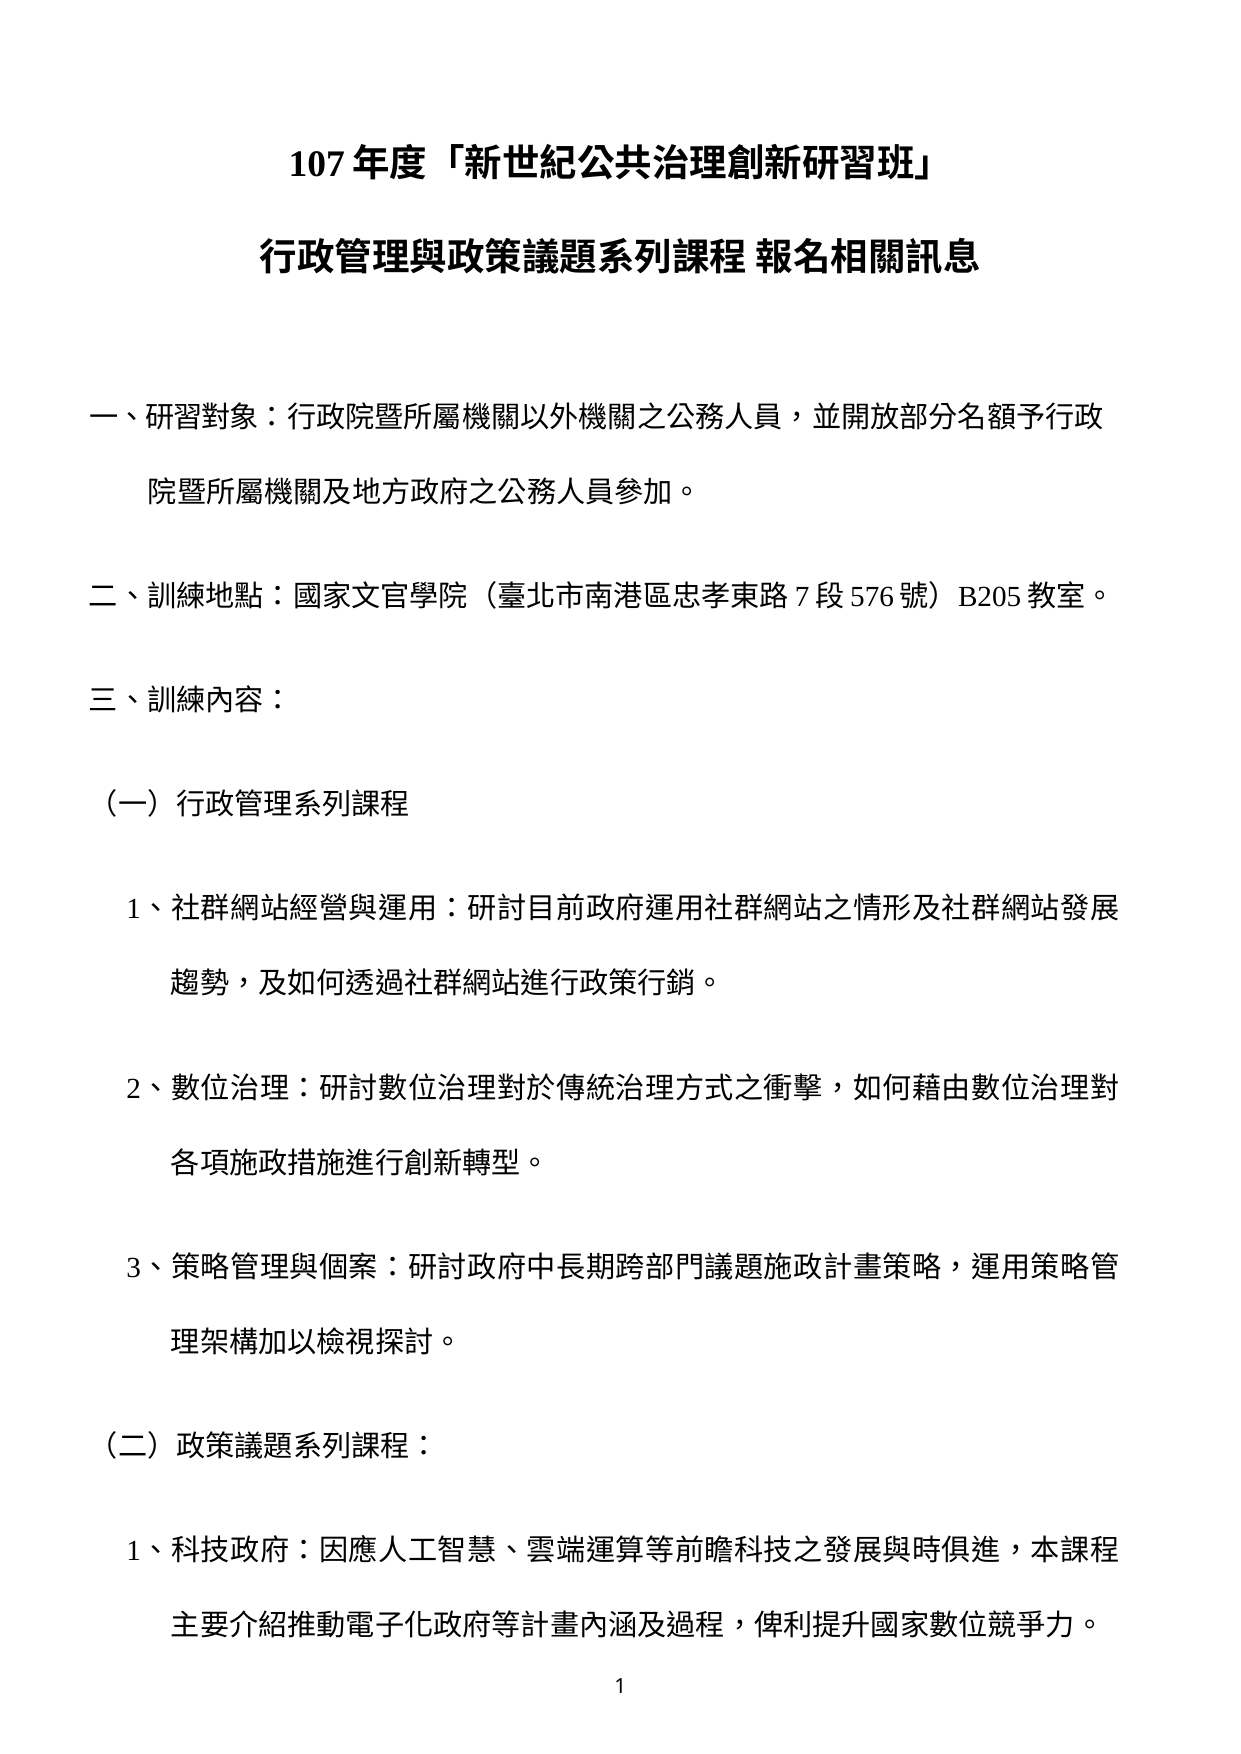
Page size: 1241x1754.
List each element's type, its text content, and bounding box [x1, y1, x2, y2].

text 107年度「新世紀公共治理創新研習班」 [118, 123, 1122, 198]
text （一）行政管理系列課程 [89, 764, 1122, 839]
text 1、科技政府：因應人工智慧、雲端運算等前瞻科技之發展與時俱進，本課程主要介紹推動電子化政府等計畫內涵及過程，俾利提升國家數位競爭力。 [126, 1510, 1122, 1660]
text 行政管理與政策議題系列課程 報名相關訊息 [118, 217, 1122, 292]
text 3、策略管理與個案：研討政府中長期跨部門議題施政計畫策略，運用策略管理架構加以檢視探討。 [126, 1227, 1122, 1377]
text （二）政策議題系列課程： [89, 1406, 1122, 1481]
text 三、訓練內容： [89, 660, 1122, 735]
text 一、研習對象：行政院暨所屬機關以外機關之公務人員，並開放部分名額予行政院暨所屬機關及地方政府之公務人員參加。 [89, 377, 1122, 527]
text 1、社群網站經營與運用：研討目前政府運用社群網站之情形及社群網站發展趨勢，及如何透過社群網站進行政策行銷。 [126, 869, 1122, 1019]
text 二、訓練地點：國家文官學院（臺北市南港區忠孝東路7段576號）B205教室。 [89, 556, 1122, 631]
text 2、數位治理：研討數位治理對於傳統治理方式之衝擊，如何藉由數位治理對各項施政措施進行創新轉型。 [126, 1048, 1122, 1198]
